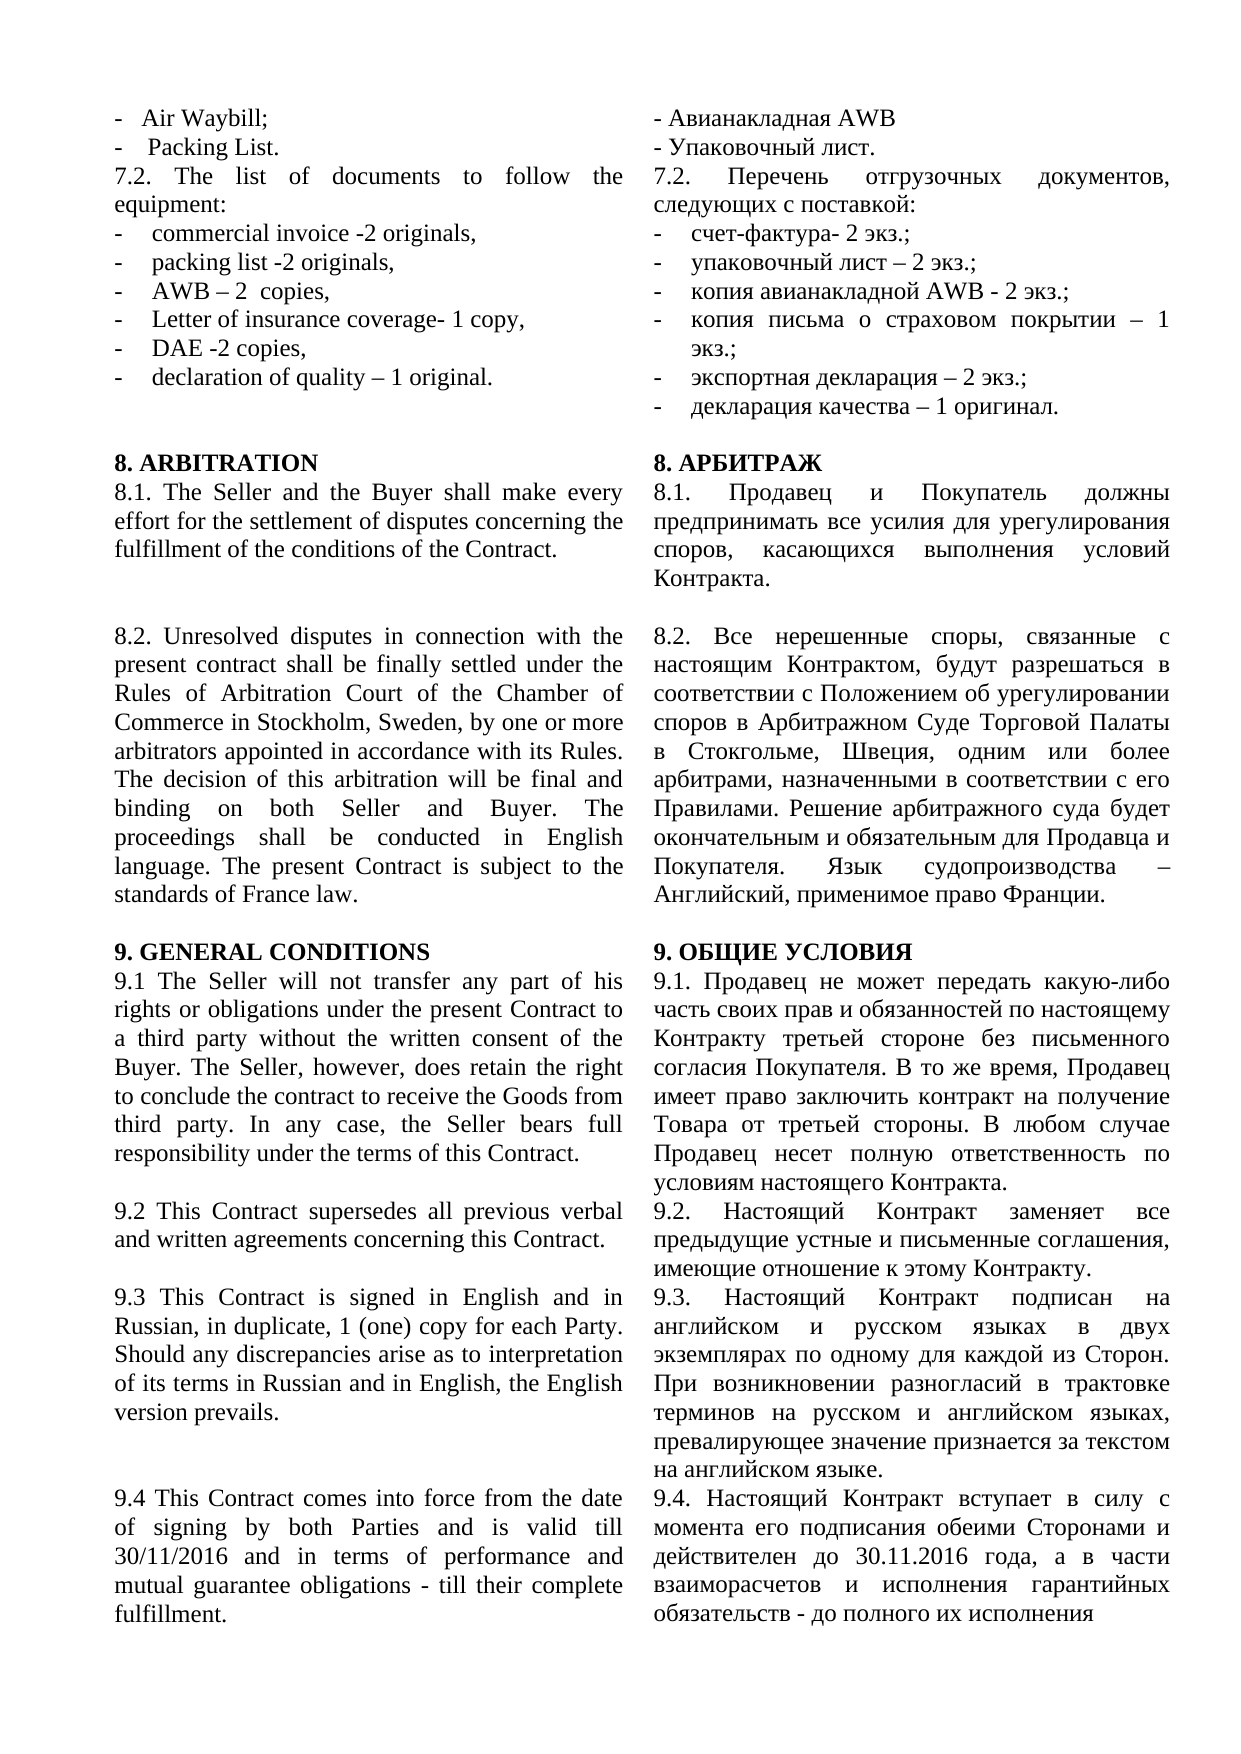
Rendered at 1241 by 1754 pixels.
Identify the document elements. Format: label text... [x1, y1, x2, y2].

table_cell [639, 103, 1185, 448]
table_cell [99, 1196, 638, 1627]
table_cell 8. ARBITRATION 8.1. The Seller and the Buyer shall make every effort for the settlement of disputes concerning the fulfillment of the conditions of the Contract. 8.2. Unresolved disputes in connection with the present contract shall be finally settled under the Rules of Arbitration Court of the Chamber of Commerce in Stockholm, Sweden, by one or more arbitrators appointed in accordance with its Rules. The decision of this arbitration will be final and binding on both Seller and Buyer. The proceedings shall be conducted in English language. The present Contract is subject to the standards of France law. [99, 448, 638, 937]
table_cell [639, 1196, 1185, 1627]
table_cell 9. ОБЩИЕ УСЛОВИЯ 9.1. Продавец не может передать какую-либо часть своих прав и обязанностей по настоящему Контракту третьей стороне без письменного согласия Покупателя. В то же время, Продавец имеет право заключить контракт на получение Товара от третьей стороны. В любом случае Продавец несет полную ответственность по условиям настоящего Контракта. [639, 937, 1185, 1196]
table_cell 8. АРБИТРАЖ 8.1. Продавец и Покупатель должны предпринимать все усилия для урегулирования споров, касающихся выполнения условий Контракта. 8.2. Все нерешенные споры, связанные с настоящим Контрактом, будут разрешаться в соответствии с Положением об урегулировании споров в Арбитражном Суде Торговой Палаты в Стокгольме, Швеция, одним или более арбитрами, назначенными в соответствии с его Правилами. Решение арбитражного суда будет окончательным и обязательным для Продавца и Покупателя. Язык судопроизводства – Английский, применимое право Франции. [639, 448, 1185, 937]
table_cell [99, 103, 638, 448]
table_cell 9. GENERAL CONDITIONS 9.1 The Seller will not transfer any part of his rights or obligations under the present Contract to a third party without the written consent of the Buyer. The Seller, however, does retain the right to conclude the contract to receive the Goods from third party. In any case, the Seller bears full responsibility under the terms of this Contract. [99, 937, 638, 1196]
